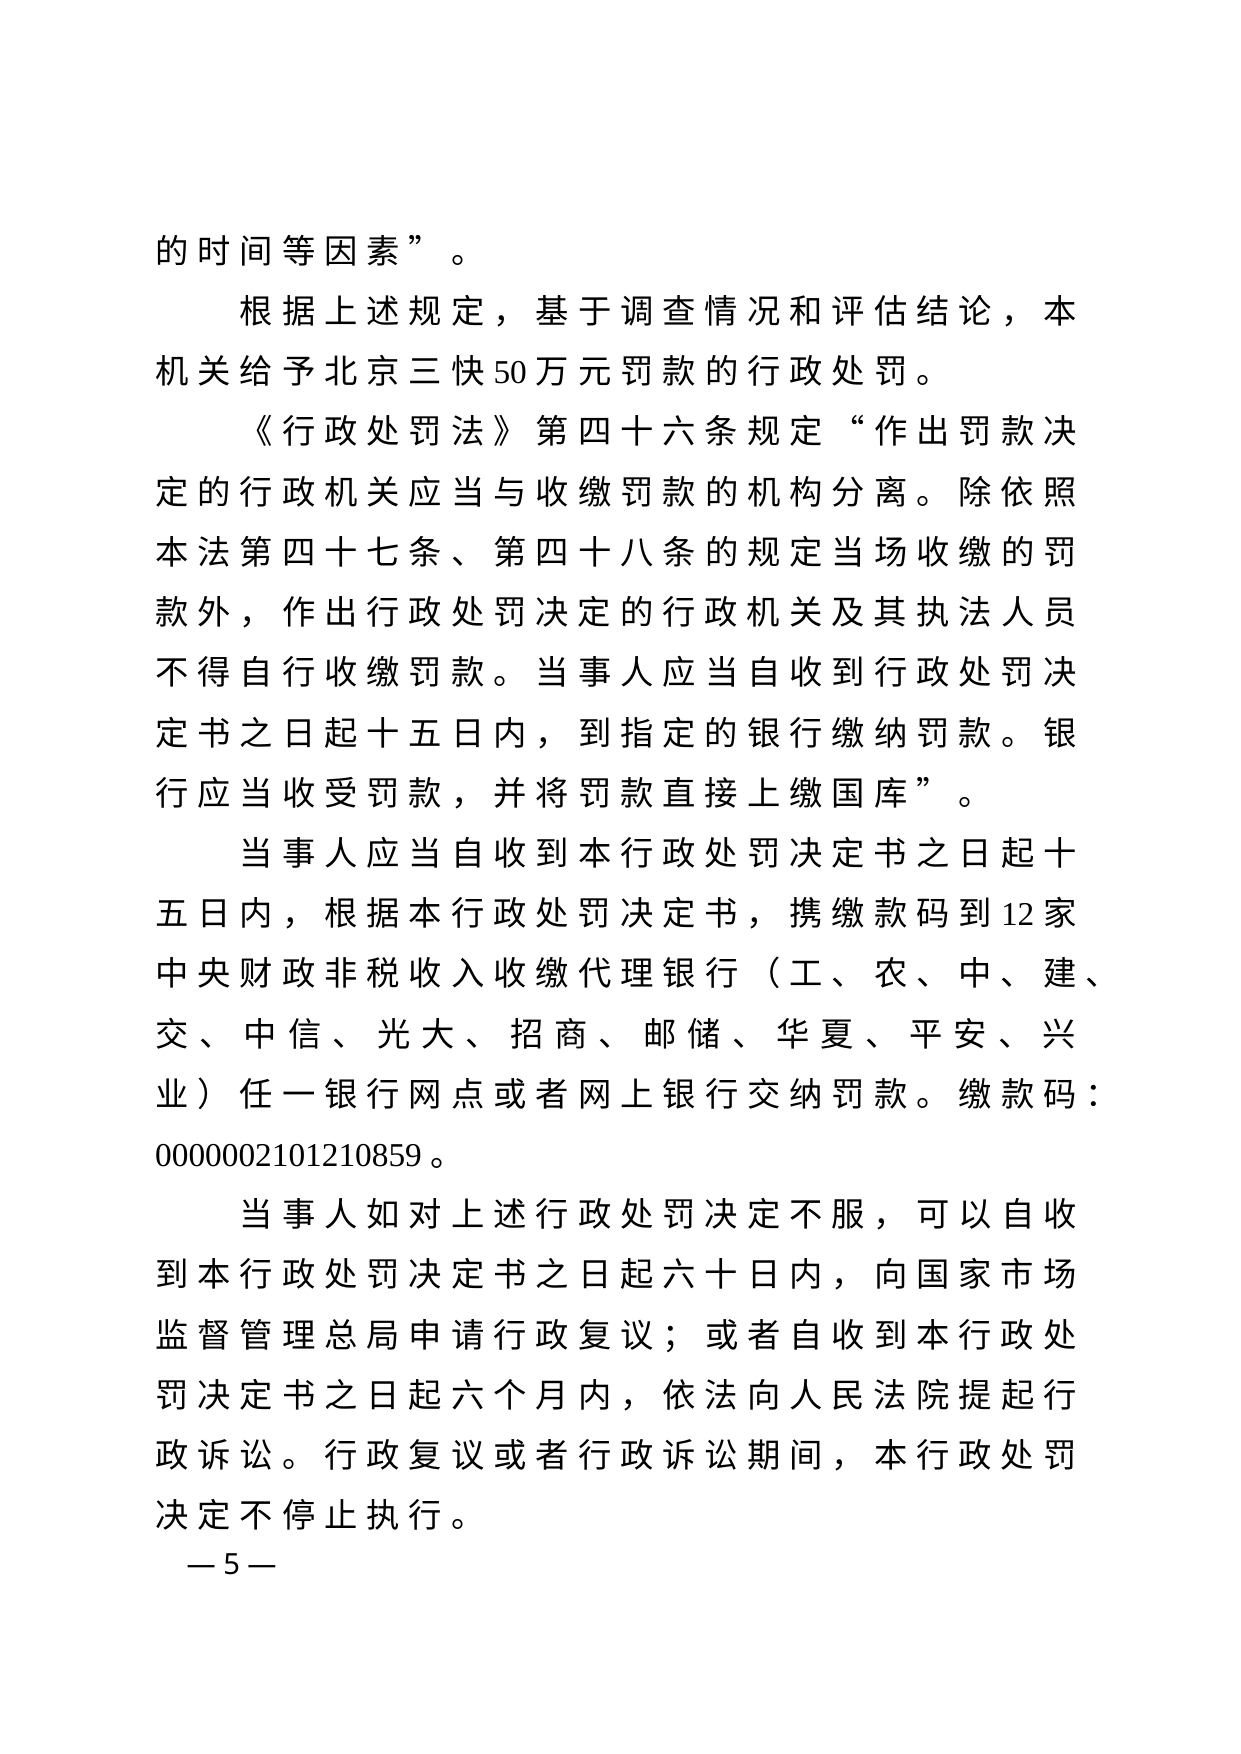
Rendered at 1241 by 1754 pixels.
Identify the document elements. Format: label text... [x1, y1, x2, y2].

text 当事人应当自收到本行政处罚决定书之日起十五日内，根据本行政处罚决定书，携缴款码到12家中央财政非税收入收缴代理银行（工、农、中、建、交、中信、光大、招商、邮储、华夏、平安、兴业）任一银行网点或者网上银行交纳罚款。缴款码：0000002101210859。 [155, 821, 1085, 1182]
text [155, 219, 1085, 279]
text 当事人如对上述行政处罚决定不服，可以自收到本行政处罚决定书之日起六十日内，向国家市场监督管理总局申请行政复议；或者自收到本行政处罚决定书之日起六个月内，依法向人民法院提起行政诉讼。行政复议或者行政诉讼期间，本行政处罚决定不停止执行。 [155, 1182, 1085, 1543]
text 《行政处罚法》第四十六条规定“作出罚款决定的行政机关应当与收缴罚款的机构分离。除依照本法第四十七条、第四十八条的规定当场收缴的罚款外，作出行政处罚决定的行政机关及其执法人员不得自行收缴罚款。当事人应当自收到行政处罚决定书之日起十五日内，到指定的银行缴纳罚款。银行应当收受罚款，并将罚款直接上缴国库”。 [155, 399, 1085, 821]
text 根据上述规定，基于调查情况和评估结论，本机关给予北京三快50万元罚款的行政处罚。 [155, 279, 1085, 399]
